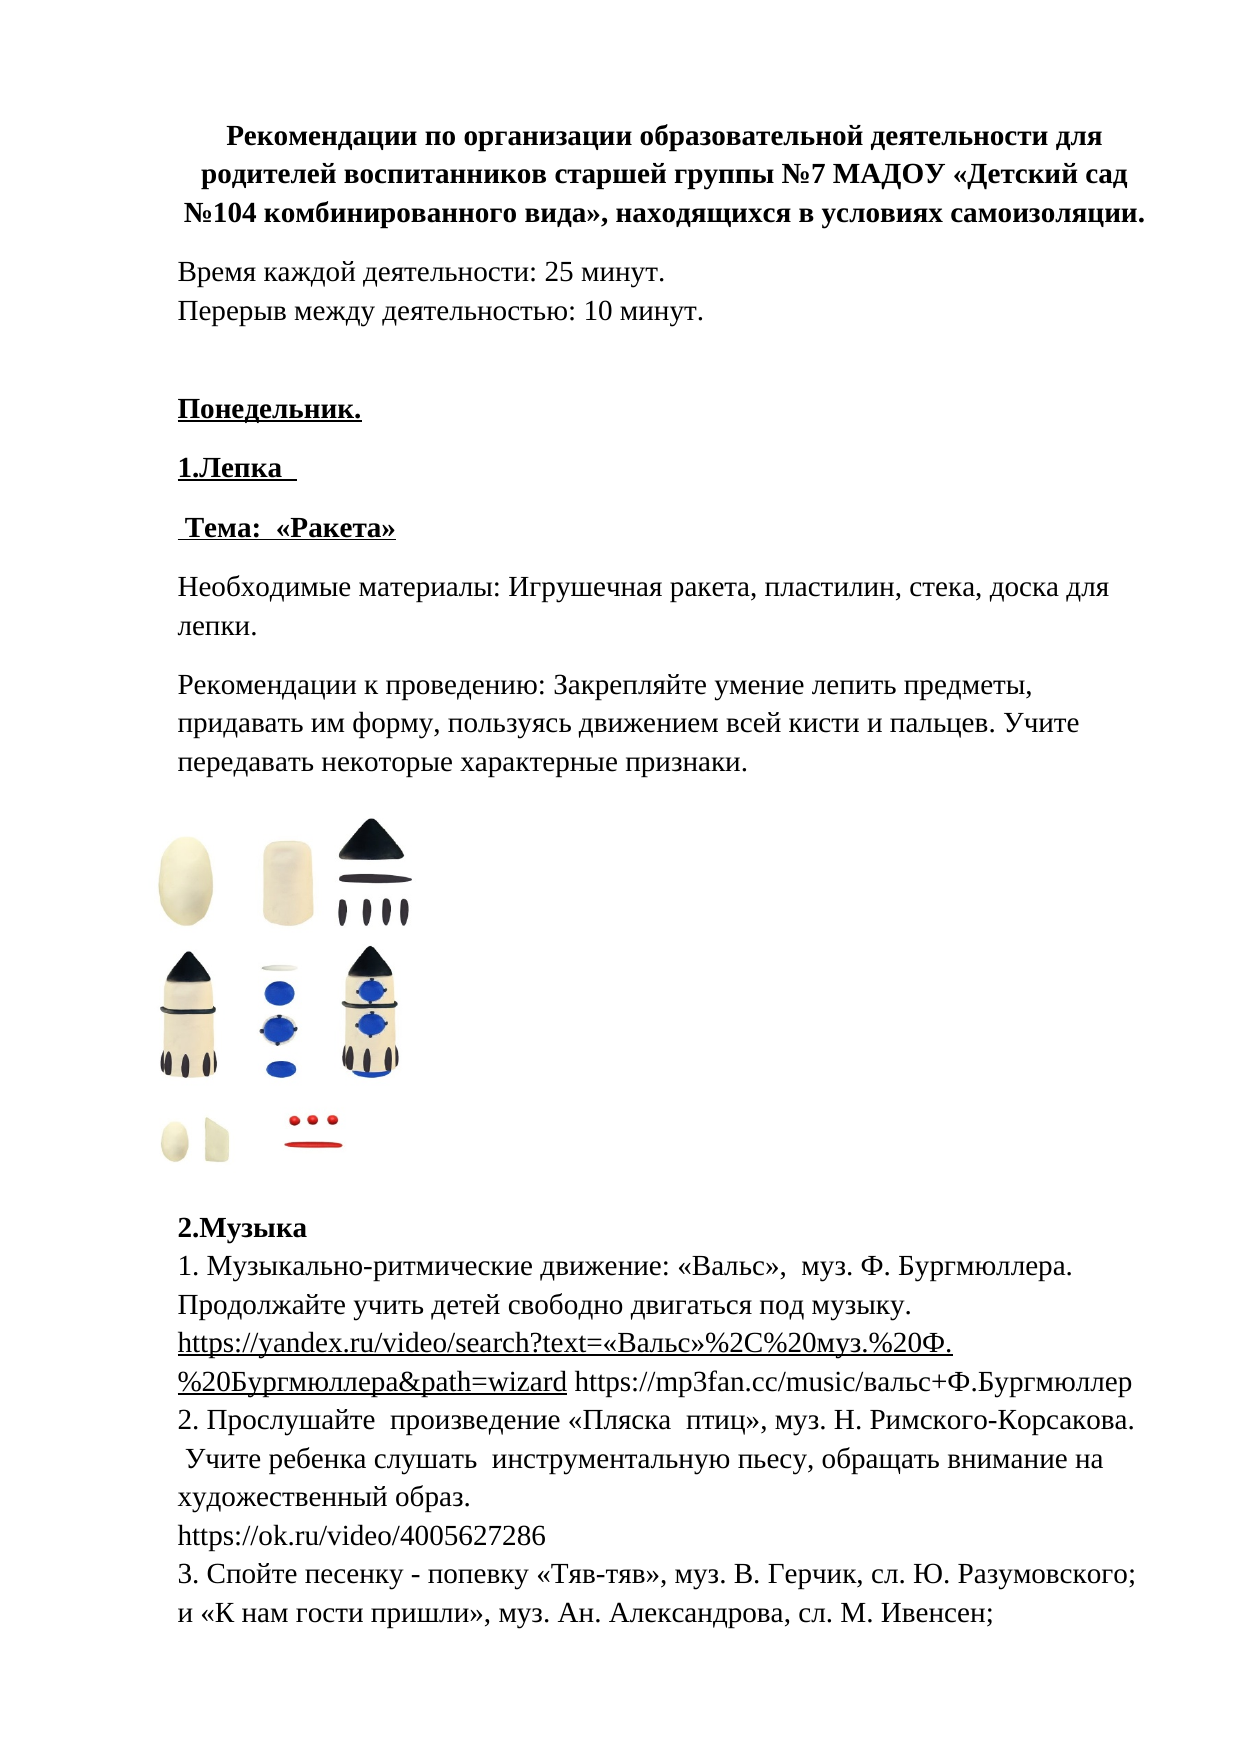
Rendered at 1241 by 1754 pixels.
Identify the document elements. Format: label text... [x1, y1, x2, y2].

text https://yandex.ru/video/search?text=«Вальс»%2C%20муз.%20Ф.%20Бургмюллера&path=wizard https://mp3fan.cc/music/вальс+Ф.Бургмюллер [177, 1325, 1152, 1397]
text Учите ребенка слушать инструментальную пьесу, обращать внимание на художественный образ. [177, 1441, 1152, 1513]
text Тема: «Ракета» [177, 510, 1152, 543]
picture [126, 801, 445, 1176]
text Рекомендации по организации образовательной деятельности для родителей воспитанников старшей группы №7 МАДОУ «Детский сад №104 комбинированного вида», находящихся в условиях самоизоляции. [177, 118, 1152, 229]
text 1.Лепка [177, 450, 1152, 484]
text Время каждой деятельности: 25 минут. [177, 254, 1152, 288]
text Перерыв между деятельностью: 10 минут. [177, 293, 1152, 327]
text Необходимые материалы: Игрушечная ракета, пластилин, стека, доска для лепки. [177, 569, 1152, 641]
text Рекомендации к проведению: Закрепляйте умение лепить предметы, придавать им форму, пользуясь движением всей кисти и пальцев. Учите передавать некоторые характерные признаки. [177, 667, 1152, 778]
text Понедельник. [177, 391, 1152, 424]
text 3. Спойте песенку - попевку «Тяв-тяв», муз. В. Герчик, сл. Ю. Разумовского; [177, 1557, 1152, 1590]
text 2. Прослушайте произведение «Пляска птиц», муз. Н. Римского-Корсакова. [177, 1402, 1152, 1436]
text 1. Музыкально-ритмические движение: «Вальс», муз. Ф. Бургмюллера. Продолжайте учить детей свободно двигаться под музыку. [177, 1248, 1152, 1320]
text 2.Музыка [177, 1210, 1152, 1243]
text и «К нам гости пришли», муз. Ан. Александрова, сл. М. Ивенсен; [177, 1595, 1152, 1629]
text https://ok.ru/video/4005627286 [177, 1518, 1152, 1552]
